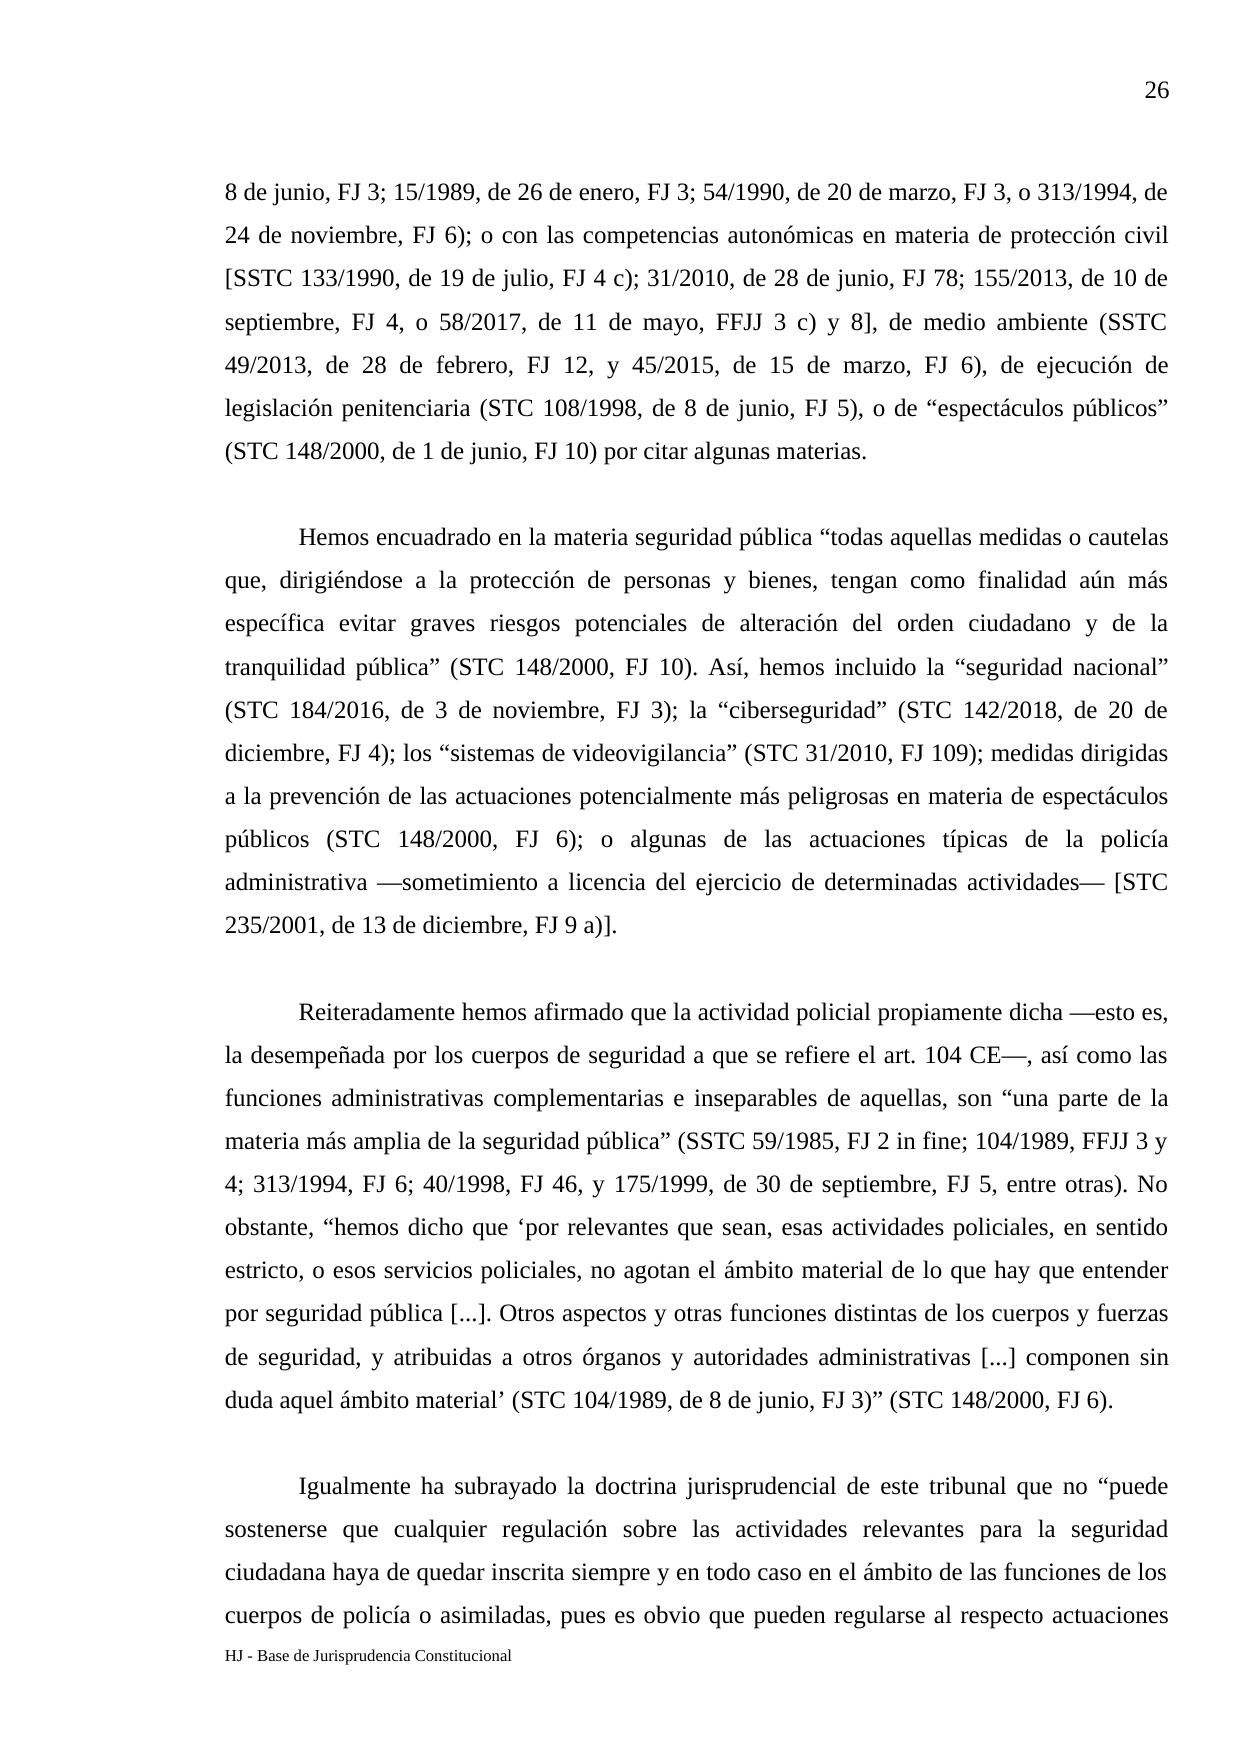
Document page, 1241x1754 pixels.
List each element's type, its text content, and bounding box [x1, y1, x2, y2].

text Hemos encuadrado en la materia seguridad pública “todas aquellas medidas o cautelas que, dirigiéndose a la protección de personas y bienes, tengan como finalidad aún más específica evitar graves riesgos potenciales de alteración del orden ciudadano y de la tranquilidad pública” (STC 148/2000, FJ 10). Así, hemos incluido la “seguridad nacional” (STC 184/2016, de 3 de noviembre, FJ 3); la “ciberseguridad” (STC 142/2018, de 20 de diciembre, FJ 4); los “sistemas de videovigilancia” (STC 31/2010, FJ 109); medidas dirigidas a la prevención de las actuaciones potencialmente más peligrosas en materia de espectáculos públicos (STC 148/2000, FJ 6); o algunas de las actuaciones típicas de la policía administrativa —sometimiento a licencia del ejercicio de determinadas actividades— [STC 235/2001, de 13 de diciembre, FJ 9 a)]. [224, 522, 1169, 939]
text Reiteradamente hemos afirmado que la actividad policial propiamente dicha —esto es, la desempeñada por los cuerpos de seguridad a que se refiere el art. 104 CE—, así como las funciones administrativas complementarias e inseparables de aquellas, son “una parte de la materia más amplia de la seguridad pública” (SSTC 59/1985, FJ 2 in fine; 104/1989, FFJJ 3 y 4; 313/1994, FJ 6; 40/1998, FJ 46, y 175/1999, de 30 de septiembre, FJ 5, entre otras). No obstante, “hemos dicho que ‘por relevantes que sean, esas actividades policiales, en sentido estricto, o esos servicios policiales, no agotan el ámbito material de lo que hay que entender por seguridad pública [...]. Otros aspectos y otras funciones distintas de los cuerpos y fuerzas de seguridad, y atribuidas a otros órganos y autoridades administrativas [...] componen sin duda aquel ámbito material’ (STC 104/1989, de 8 de junio, FJ 3)” (STC 148/2000, FJ 6). [224, 997, 1169, 1413]
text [224, 177, 1169, 465]
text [224, 1471, 1169, 1629]
